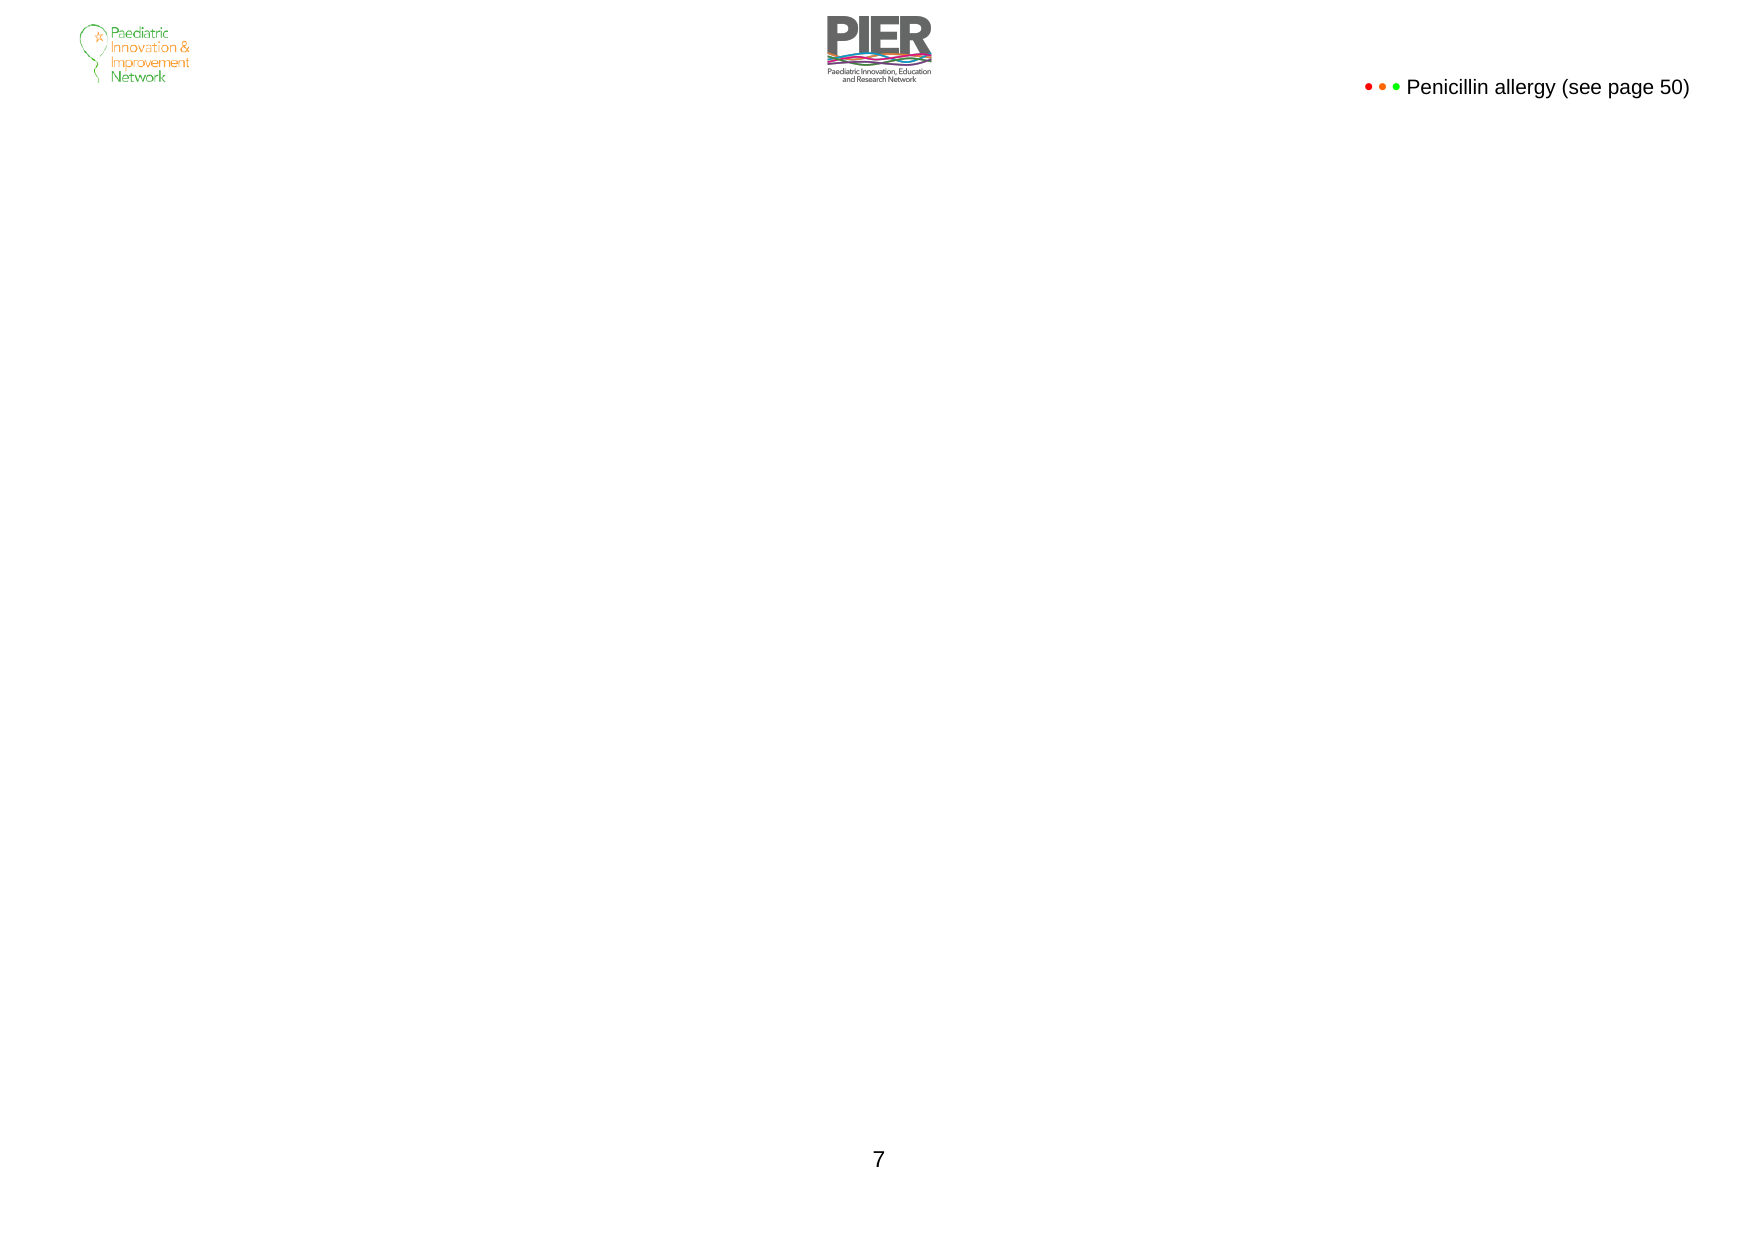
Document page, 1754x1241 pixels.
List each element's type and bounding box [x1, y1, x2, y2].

picture [111, 40, 190, 82]
picture [79, 24, 108, 84]
picture [826, 16, 933, 82]
picture [111, 26, 168, 38]
